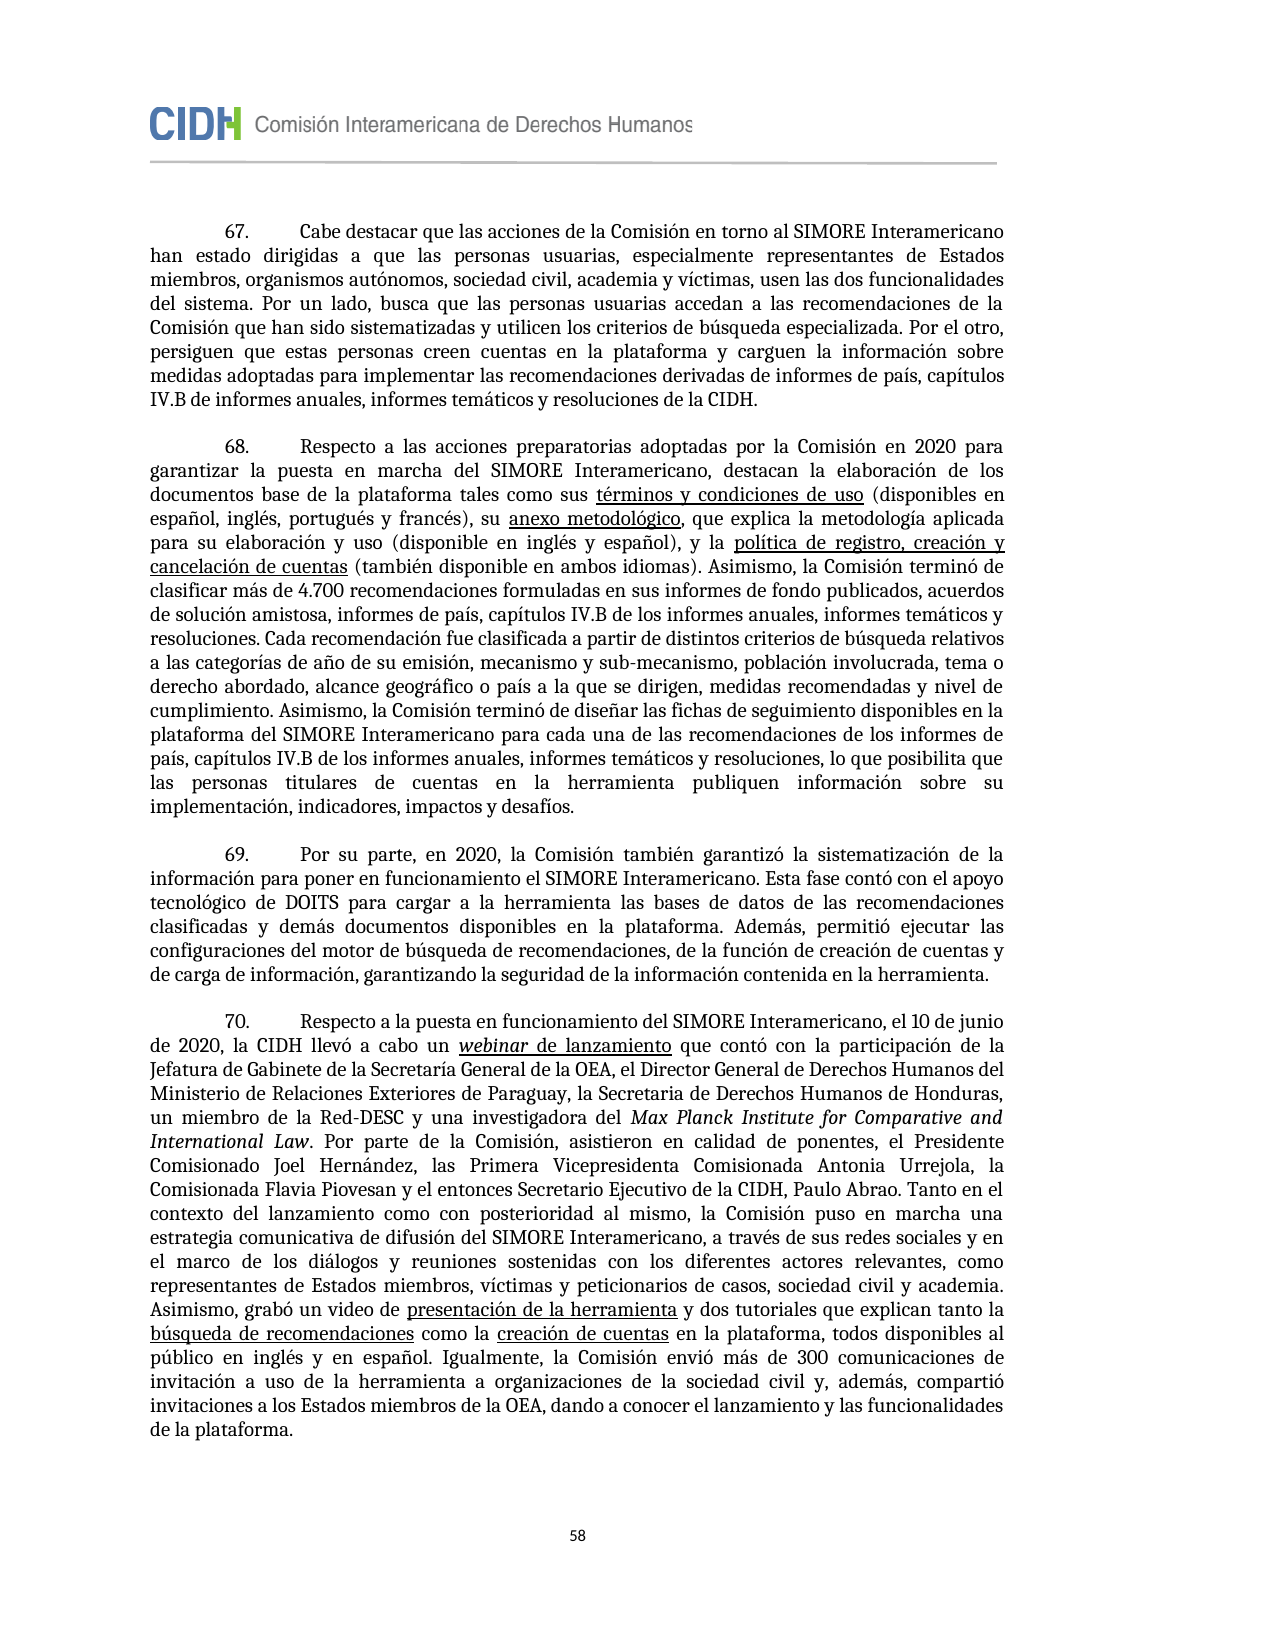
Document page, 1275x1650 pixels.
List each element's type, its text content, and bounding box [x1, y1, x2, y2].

list Respecto a la puesta en funcionamiento del SIMORE Interamericano, el 10 de junio de 2020, la CIDH llevó a cabo un webinar de lanzamiento que contó con la participación de la Jefatura de Gabinete de la Secretaría General de la OEA, el Director General de Derechos Humanos del Ministerio de Relaciones Exteriores de Paraguay, la Secretaria de Derechos Humanos de Honduras, un miembro de la Red-DESC y una investigadora del Max Planck Institute for Comparative and International Law. Por parte de la Comisión, asistieron en calidad de ponentes, el Presidente Comisionado Joel Hernández, las Primera Vicepresidenta Comisionada Antonia Urrejola, la Comisionada Flavia Piovesan y el entonces Secretario Ejecutivo de la CIDH, Paulo Abrao. Tanto en el contexto del lanzamiento como con posterioridad al mismo, la Comisión puso en marcha una estrategia comunicativa de difusión del SIMORE Interamericano, a través de sus redes sociales y en el marco de los diálogos y reuniones sostenidas con los diferentes actores relevantes, como representantes de Estados miembros, víctimas y peticionarios de casos, sociedad civil y academia. Asimismo, grabó un video de presentación de la herramienta y dos tutoriales que explican tanto la búsqueda de recomendaciones como la creación de cuentas en la plataforma, todos disponibles al público en inglés y en español. Igualmente, la Comisión envió más de 300 comunicaciones de invitación a uso de la herramienta a organizaciones de la sociedad civil y, además, compartió invitaciones a los Estados miembros de la OEA, dando a conocer el lanzamiento y las funcionalidades de la plataforma. [150, 1010, 1005, 1441]
list Por su parte, en 2020, la Comisión también garantizó la sistematización de la información para poner en funcionamiento el SIMORE Interamericano. Esta fase contó con el apoyo tecnológico de DOITS para cargar a la herramienta las bases de datos de las recomendaciones clasificadas y demás documentos disponibles en la plataforma. Además, permitió ejecutar las configuraciones del motor de búsqueda de recomendaciones, de la función de creación de cuentas y de carga de información, garantizando la seguridad de la información contenida en la herramienta. [150, 842, 1005, 986]
list Respecto a las acciones preparatorias adoptadas por la Comisión en 2020 para garantizar la puesta en marcha del SIMORE Interamericano, destacan la elaboración de los documentos base de la plataforma tales como sus términos y condiciones de uso (disponibles en español, inglés, portugués y francés), su anexo metodológico, que explica la metodología aplicada para su elaboración y uso (disponible en inglés y español), y la política de registro, creación y cancelación de cuentas (también disponible en ambos idiomas). Asimismo, la Comisión terminó de clasificar más de 4.700 recomendaciones formuladas en sus informes de fondo publicados, acuerdos de solución amistosa, informes de país, capítulos IV.B de los informes anuales, informes temáticos y resoluciones. Cada recomendación fue clasificada a partir de distintos criterios de búsqueda relativos a las categorías de año de su emisión, mecanismo y sub-mecanismo, población involucrada, tema o derecho abordado, alcance geográfico o país a la que se dirigen, medidas recomendadas y nivel de cumplimiento. Asimismo, la Comisión terminó de diseñar las fichas de seguimiento disponibles en la plataforma del SIMORE Interamericano para cada una de las recomendaciones de los informes de país, capítulos IV.B de los informes anuales, informes temáticos y resoluciones, lo que posibilita que las personas titulares de cuentas en la herramienta publiquen información sobre su implementación, indicadores, impactos y desafíos. [150, 435, 1005, 818]
list Cabe destacar que las acciones de la Comisión en torno al SIMORE Interamericano han estado dirigidas a que las personas usuarias, especialmente representantes de Estados miembros, organismos autónomos, sociedad civil, academia y víctimas, usen las dos funcionalidades del sistema. Por un lado, busca que las personas usuarias accedan a las recomendaciones de la Comisión que han sido sistematizadas y utilicen los criterios de búsqueda especializada. Por el otro, persiguen que estas personas creen cuentas en la plataforma y carguen la información sobre medidas adoptadas para implementar las recomendaciones derivadas de informes de país, capítulos IV.B de informes anuales, informes temáticos y resoluciones de la CIDH. [150, 219, 1005, 411]
